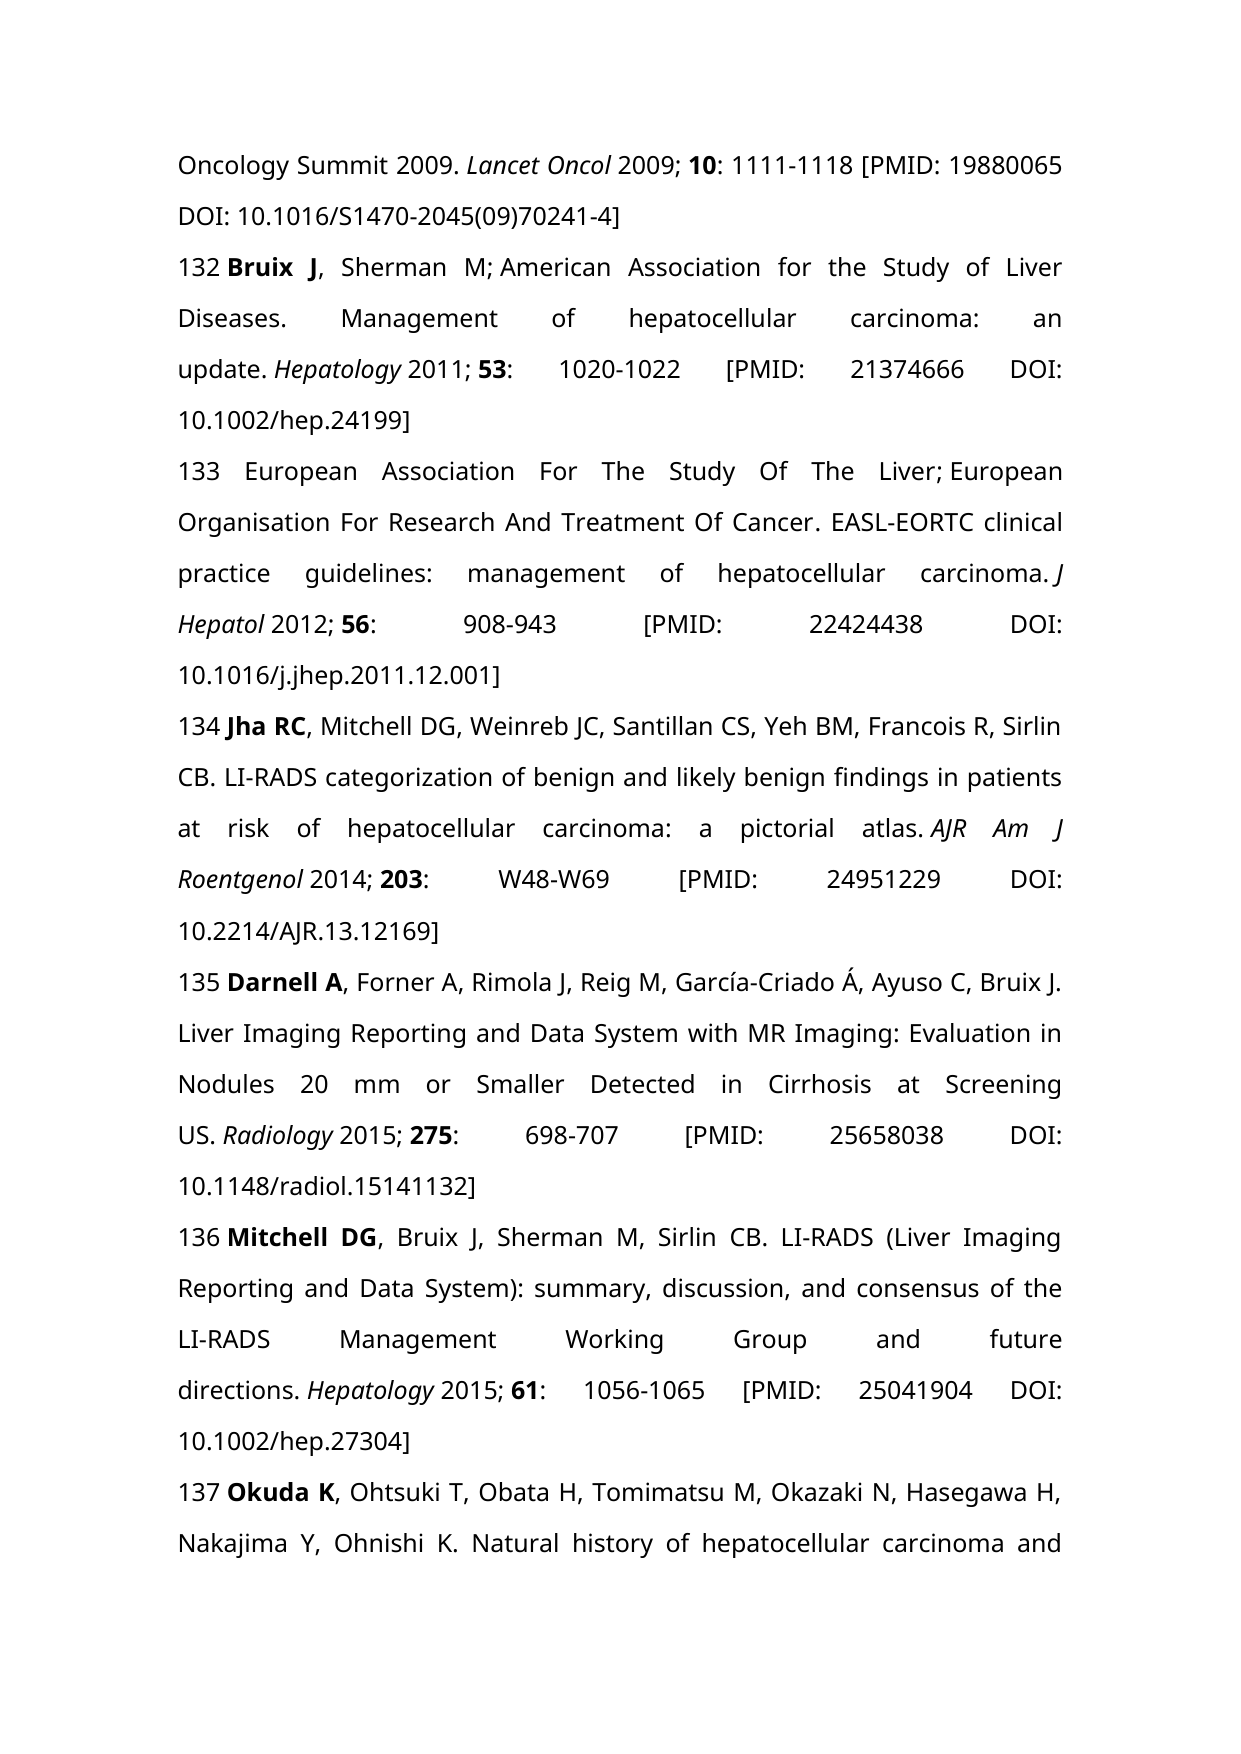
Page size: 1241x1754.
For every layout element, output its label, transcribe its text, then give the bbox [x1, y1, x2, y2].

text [177, 148, 1063, 233]
text 133 European Association For The Study Of The Liver; European Organisation For Research And Treatment Of Cancer. EASL-EORTC clinical practice guidelines: management of hepatocellular carcinoma. J Hepatol 2012; 56: 908-943 [PMID: 22424438 DOI: 10.1016/j.jhep.2011.12.001] [177, 454, 1063, 692]
text 136 Mitchell DG, Bruix J, Sherman M, Sirlin CB. LI-RADS (Liver Imaging Reporting and Data System): summary, discussion, and consensus of the LI-RADS Management Working Group and future directions. Hepatology 2015; 61: 1056-1065 [PMID: 25041904 DOI: 10.1002/hep.27304] [177, 1219, 1063, 1458]
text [177, 1475, 1063, 1560]
text 135 Darnell A, Forner A, Rimola J, Reig M, García-Criado Á, Ayuso C, Bruix J. Liver Imaging Reporting and Data System with MR Imaging: Evaluation in Nodules 20 mm or Smaller Detected in Cirrhosis at Screening US. Radiology 2015; 275: 698-707 [PMID: 25658038 DOI: 10.1148/radiol.15141132] [177, 964, 1063, 1202]
text 132 Bruix J, Sherman M; American Association for the Study of Liver Diseases. Management of hepatocellular carcinoma: an update. Hepatology 2011; 53: 1020-1022 [PMID: 21374666 DOI: 10.1002/hep.24199] [177, 250, 1063, 437]
text 134 Jha RC, Mitchell DG, Weinreb JC, Santillan CS, Yeh BM, Francois R, Sirlin CB. LI-RADS categorization of benign and likely benign findings in patients at risk of hepatocellular carcinoma: a pictorial atlas. AJR Am J Roentgenol 2014; 203: W48-W69 [PMID: 24951229 DOI: 10.2214/AJR.13.12169] [177, 709, 1063, 947]
